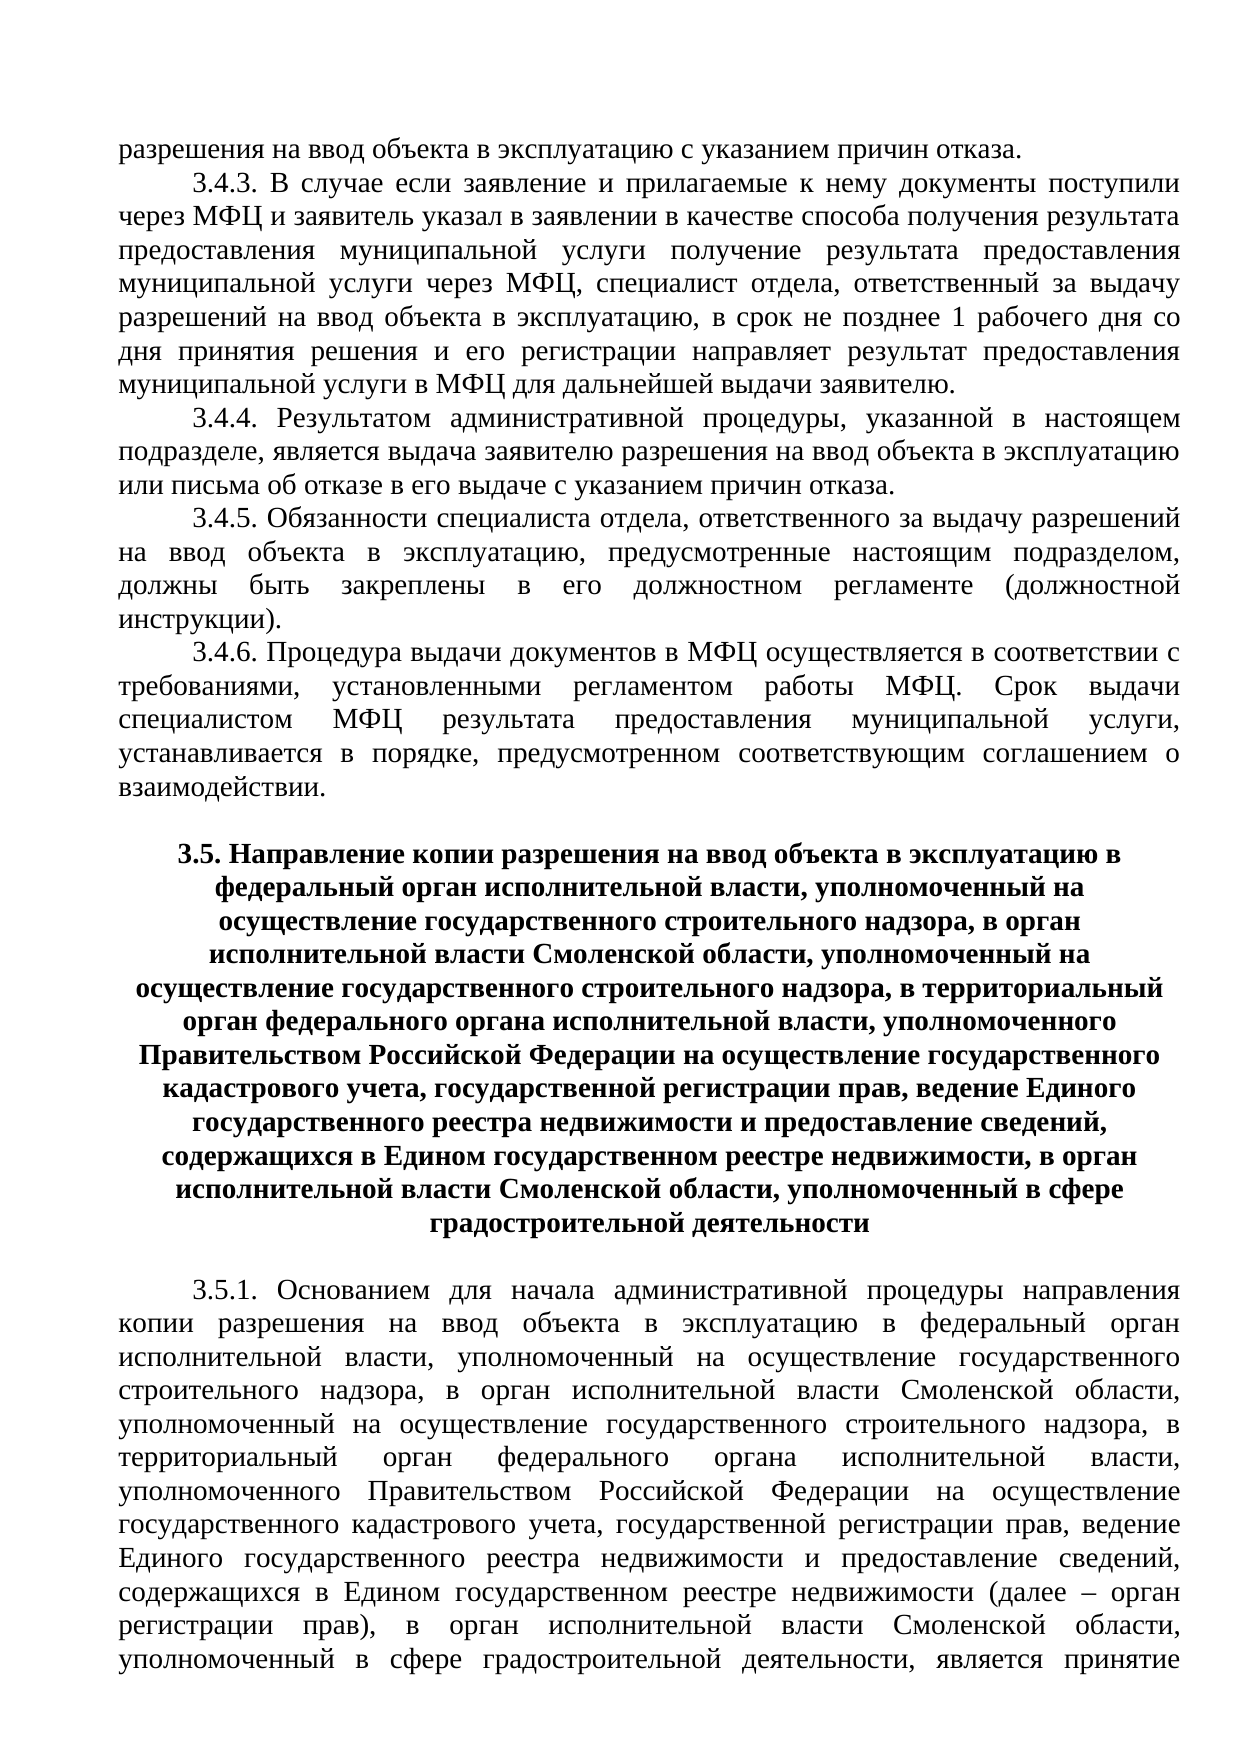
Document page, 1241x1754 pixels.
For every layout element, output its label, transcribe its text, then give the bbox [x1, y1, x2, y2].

text 3.4.5. Обязанности специалиста отдела, ответственного за выдачу разрешений на ввод объекта в эксплуатацию, предусмотренные настоящим подразделом, должны быть закреплены в его должностном регламенте (должностной инструкции). [118, 500, 1181, 634]
text 3.4.3. В случае если заявление и прилагаемые к нему документы поступили через МФЦ и заявитель указал в заявлении в качестве способа получения результата предоставления муниципальной услуги получение результата предоставления муниципальной услуги через МФЦ, специалист отдела, ответственный за выдачу разрешений на ввод объекта в эксплуатацию, в срок не позднее 1 рабочего дня со дня принятия решения и его регистрации направляет результат предоставления муниципальной услуги в МФЦ для дальнейшей выдачи заявителю. [118, 165, 1181, 400]
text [118, 131, 1181, 165]
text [118, 1272, 1181, 1674]
text 3.4.4. Результатом административной процедуры, указанной в настоящем подразделе, является выдача заявителю разрешения на ввод объекта в эксплуатацию или письма об отказе в его выдаче с указанием причин отказа. [118, 400, 1181, 500]
text 3.5. Направление копии разрешения на ввод объекта в эксплуатацию в федеральный орган исполнительной власти, уполномоченный на осуществление государственного строительного надзора, в орган исполнительной власти Смоленской области, уполномоченный на осуществление государственного строительного надзора, в территориальный орган федерального органа исполнительной власти, уполномоченного Правительством Российской Федерации на осуществление государственного кадастрового учета, государственной регистрации прав, ведение Единого государственного реестра недвижимости и предоставление сведений, содержащихся в Едином государственном реестре недвижимости, в орган исполнительной власти Смоленской области, уполномоченный в сфере градостроительной деятельности [118, 836, 1181, 1238]
text 3.4.6. Процедура выдачи документов в МФЦ осуществляется в соответствии с требованиями, установленными регламентом работы МФЦ. Срок выдачи специалистом МФЦ результата предоставления муниципальной услуги, устанавливается в порядке, предусмотренном соответствующим соглашением о взаимодействии. [118, 634, 1181, 802]
